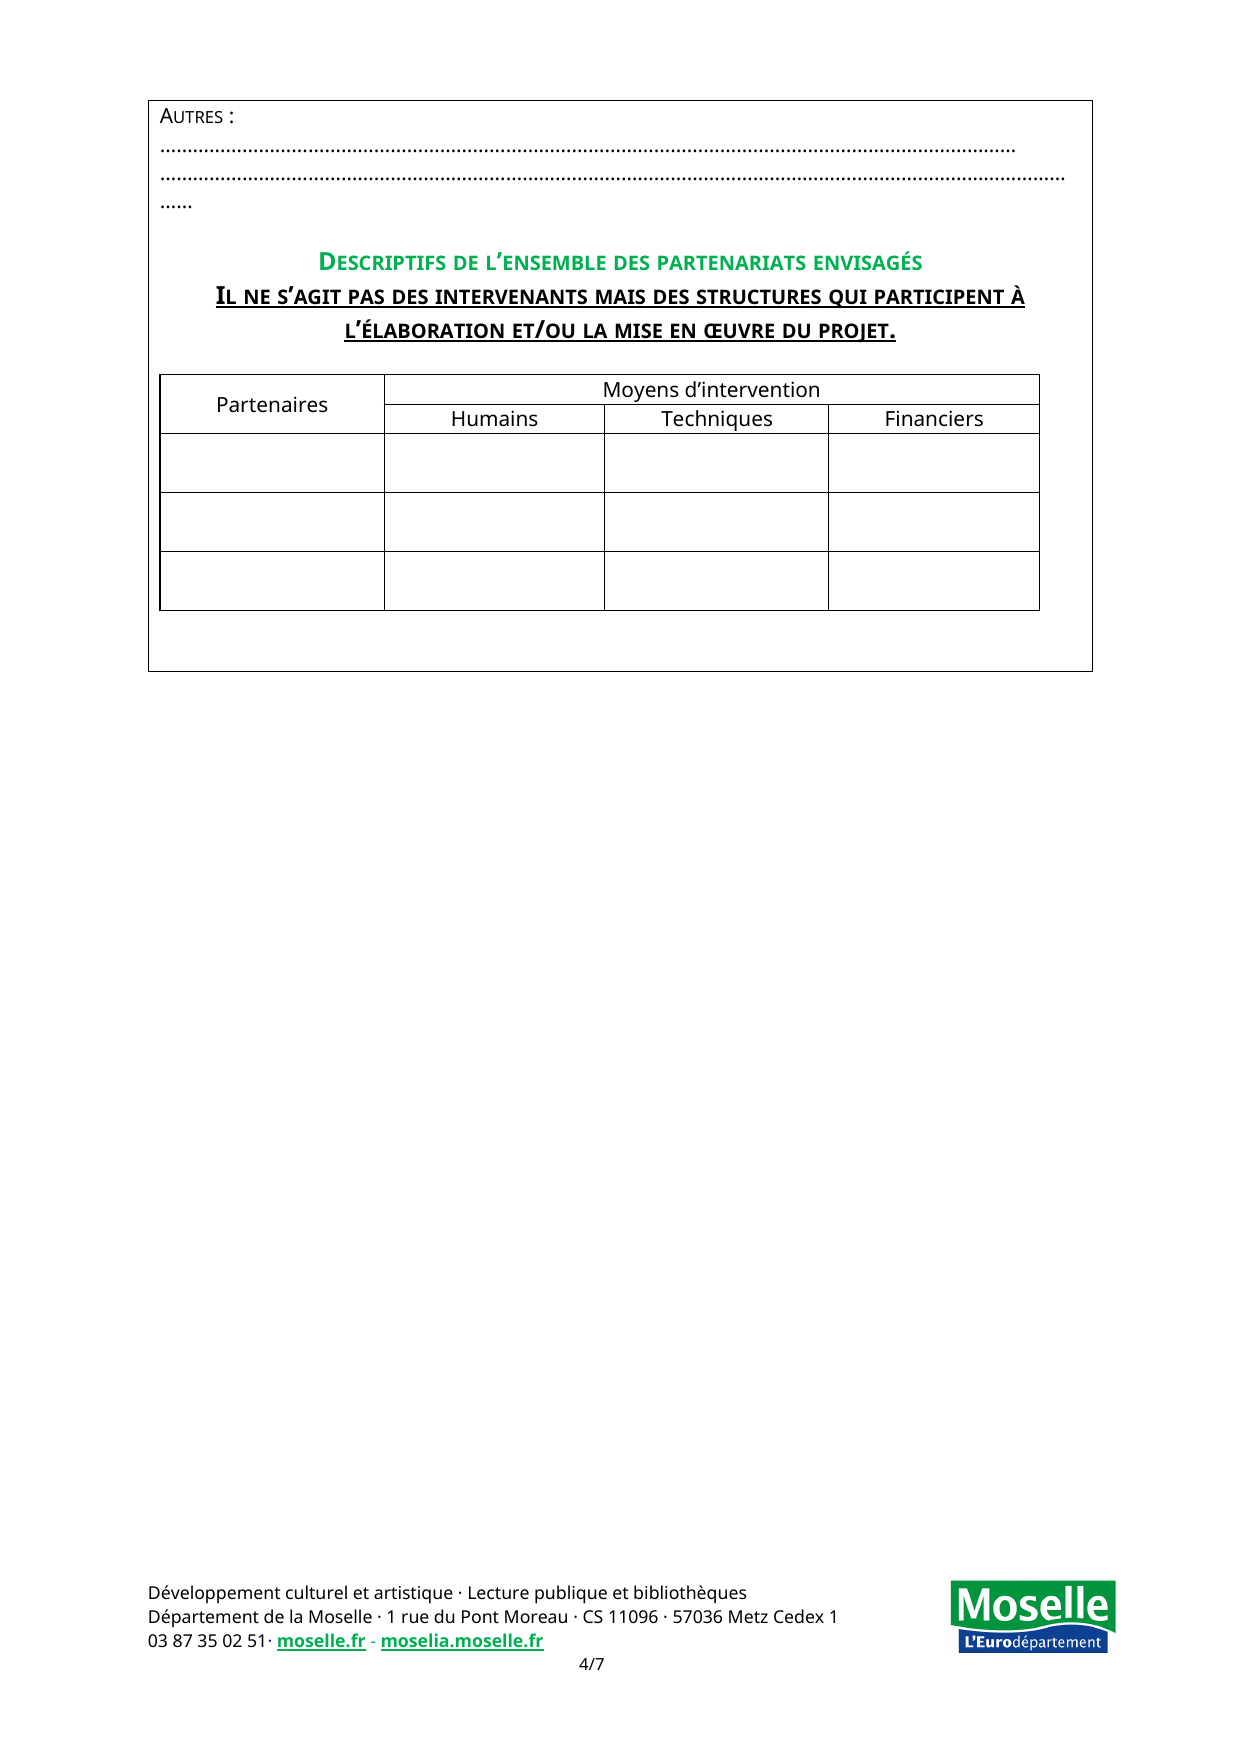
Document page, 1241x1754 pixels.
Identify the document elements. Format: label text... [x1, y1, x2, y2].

picture [947, 1577, 1119, 1657]
